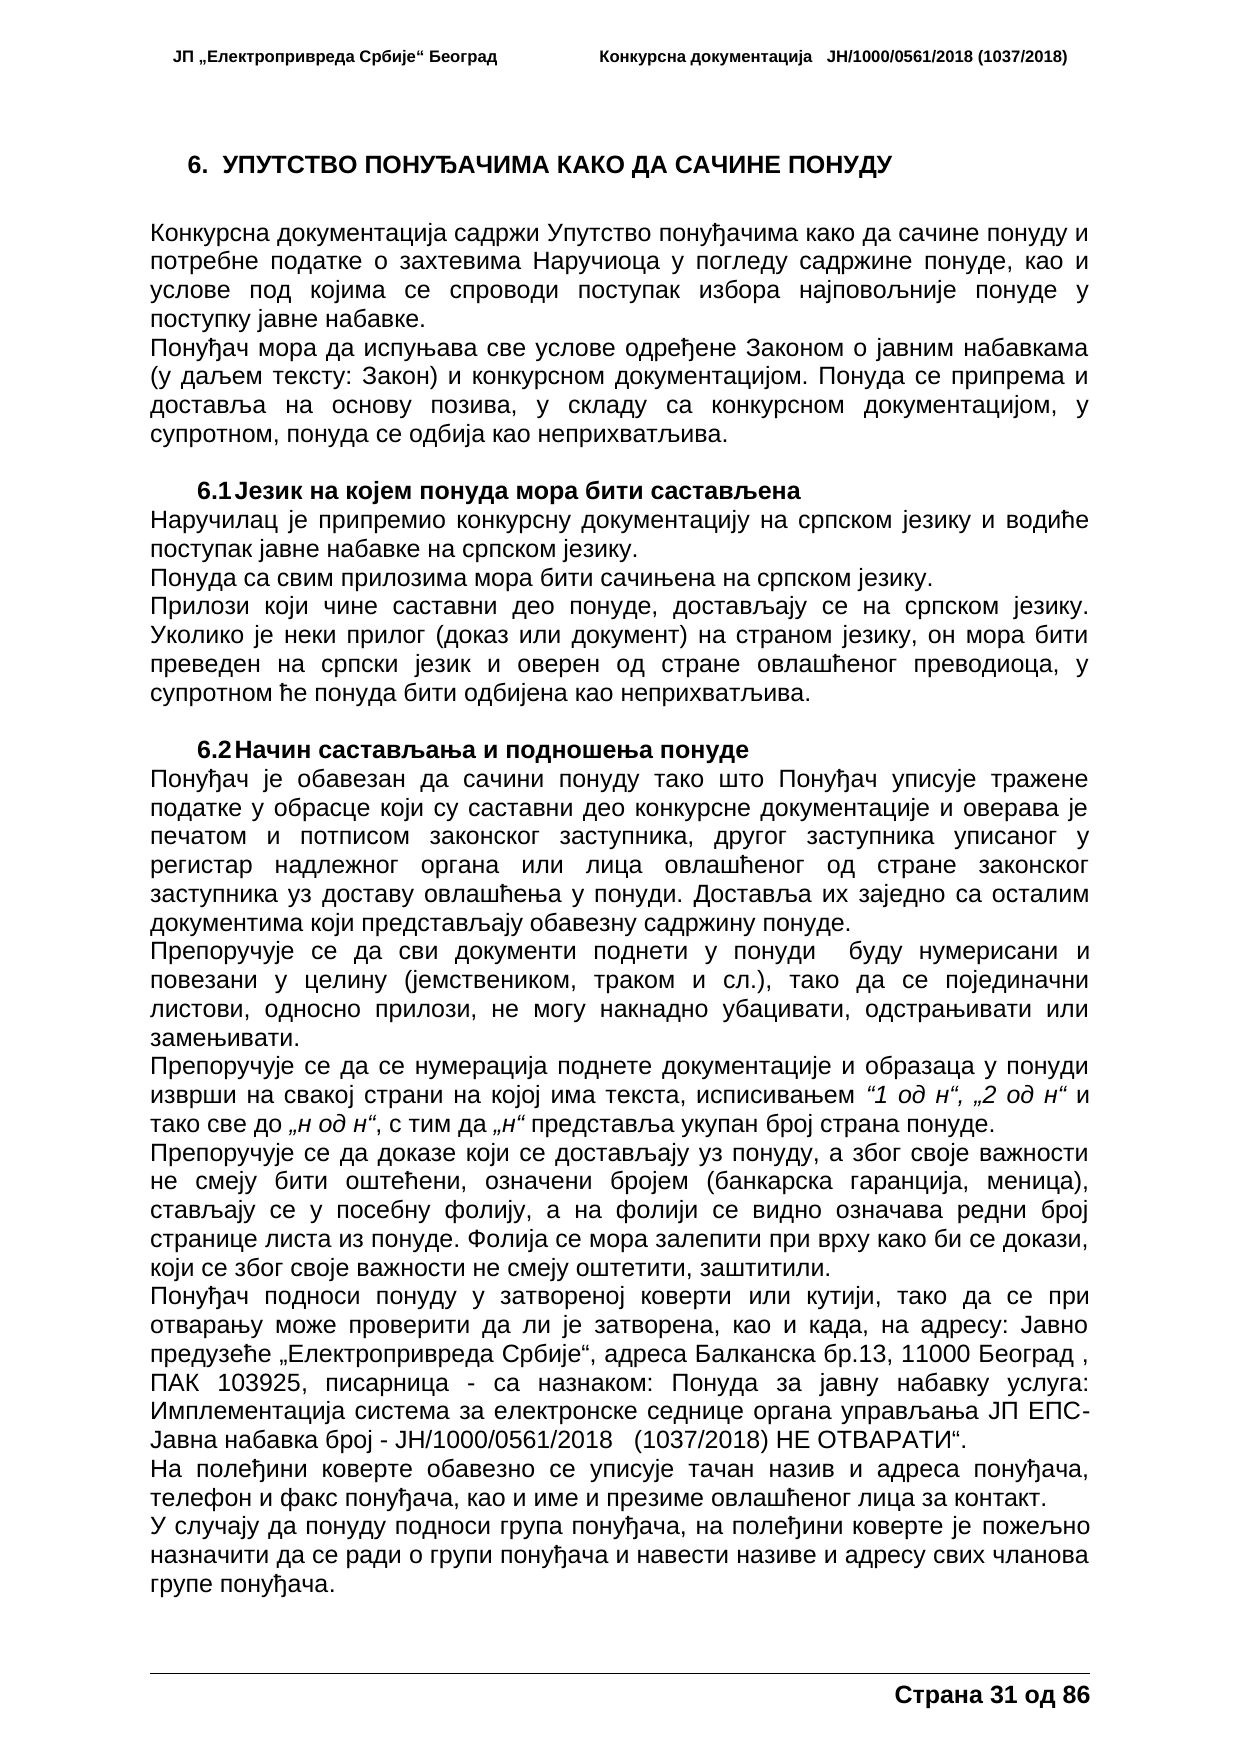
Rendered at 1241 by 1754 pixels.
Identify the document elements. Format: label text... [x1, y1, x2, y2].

text Препоручује се да доказе који се достављају уз понуду, а због своје важности не смеју бити оштећени, означени бројем (банкарска гаранција, меница), стављају се у посебну фолију, а на фолији се видно означава редни број странице листа из понуде. Фолија се мора залепити при врху како би се докази, који се због своје важности не смеју оштетити, заштитили. [150, 1138, 1090, 1281]
text На полеђини коверте обавезно се уписује тачан назив и адреса понуђача, телефон и факс понуђача, као и име и презиме овлашћеног лица за контакт. [150, 1454, 1090, 1511]
text Понуда са свим прилозима мора бити сачињена на српском језику. [150, 563, 1090, 591]
text Понуђач је обавезан да сачини понуду тако што Понуђач уписује тражене податке у обрасце који су саставни део конкурсне документације и оверава је печатом и потписом законског заступника, другог заступника уписаног у регистар надлежног органа или лица овлашћеног од стране законског заступника уз доставу овлашћења у понуди. Доставља их заједно са осталим документима који представљају обавезну садржину понуде. [150, 764, 1090, 936]
list Начин састављања и подношења понуде [197, 735, 1090, 764]
text У случају да понуду подноси група понуђача, на полеђини коверте је пожељно назначити да се ради о групи понуђача и навести називе и адресу свих чланова групе понуђача. [150, 1511, 1090, 1598]
text Понуђач подноси понуду у затвореној коверти или кутији, тако да се при отварању може проверити да ли је затворена, као и када, на адресу: Јавно предузеће „Електропривреда Србије“, адреса Балканска бр.13, 11000 Београд , ПАК 103925, писарница - са назнаком: Понуда за јавну набавку услуга: Имплементација система за електронске седнице органа управљања ЈП ЕПС- Јавна набавка број - ЈН/1000/0561/2018 (1037/2018) НЕ ОТВАРАТИ“. [150, 1281, 1090, 1454]
list Језик на којем понуда мора бити састављена [197, 476, 1090, 505]
text Препоручује се да се нумерација поднете документације и образаца у понуди изврши на свакоj страни на којој има текста, исписивањем “1 од н“, „2 од н“ и тако све до „н од н“, с тим да „н“ представља укупан број страна понуде. [150, 1051, 1090, 1138]
text 6. УПУТСТВО ПОНУЂАЧИМА КАКО ДА САЧИНЕ ПОНУДУ [187, 150, 1090, 179]
text Понуђач мора да испуњава све услове одређене Законом о јавним набавкама (у даљем тексту: Закон) и конкурсном документацијом. Понуда се припрема и доставља на основу позива, у складу са конкурсном документацијом, у супротном, понуда се одбија као неприхватљива. [150, 333, 1090, 448]
text Конкурсна документација садржи Упутство понуђачима како да сачине понуду и потребне податке о захтевима Наручиоца у погледу садржине понуде, као и услове под којима се спроводи поступак избора најповољније понуде у поступку јавне набавке. [150, 218, 1090, 333]
text Прилози који чине саставни део понуде, достављају се на српском језику. Уколико је неки прилог (доказ или документ) на страном језику, он мора бити преведен на српски језик и оверен од стране овлашћеног преводиоца, у супротном ће понуда бити одбијена као неприхватљива. [150, 591, 1090, 706]
text Препоручује се да сви документи поднети у понуди буду нумерисани и повезани у целину (јемствеником, траком и сл.), тако да се појединачни листови, односно прилози, не могу накнадно убацивати, одстрањивати или замењивати. [150, 936, 1090, 1051]
text Наручилац је припремио конкурсну документацију на српском језику и водиће поступак јавне набавке на српском језику. [150, 505, 1090, 563]
